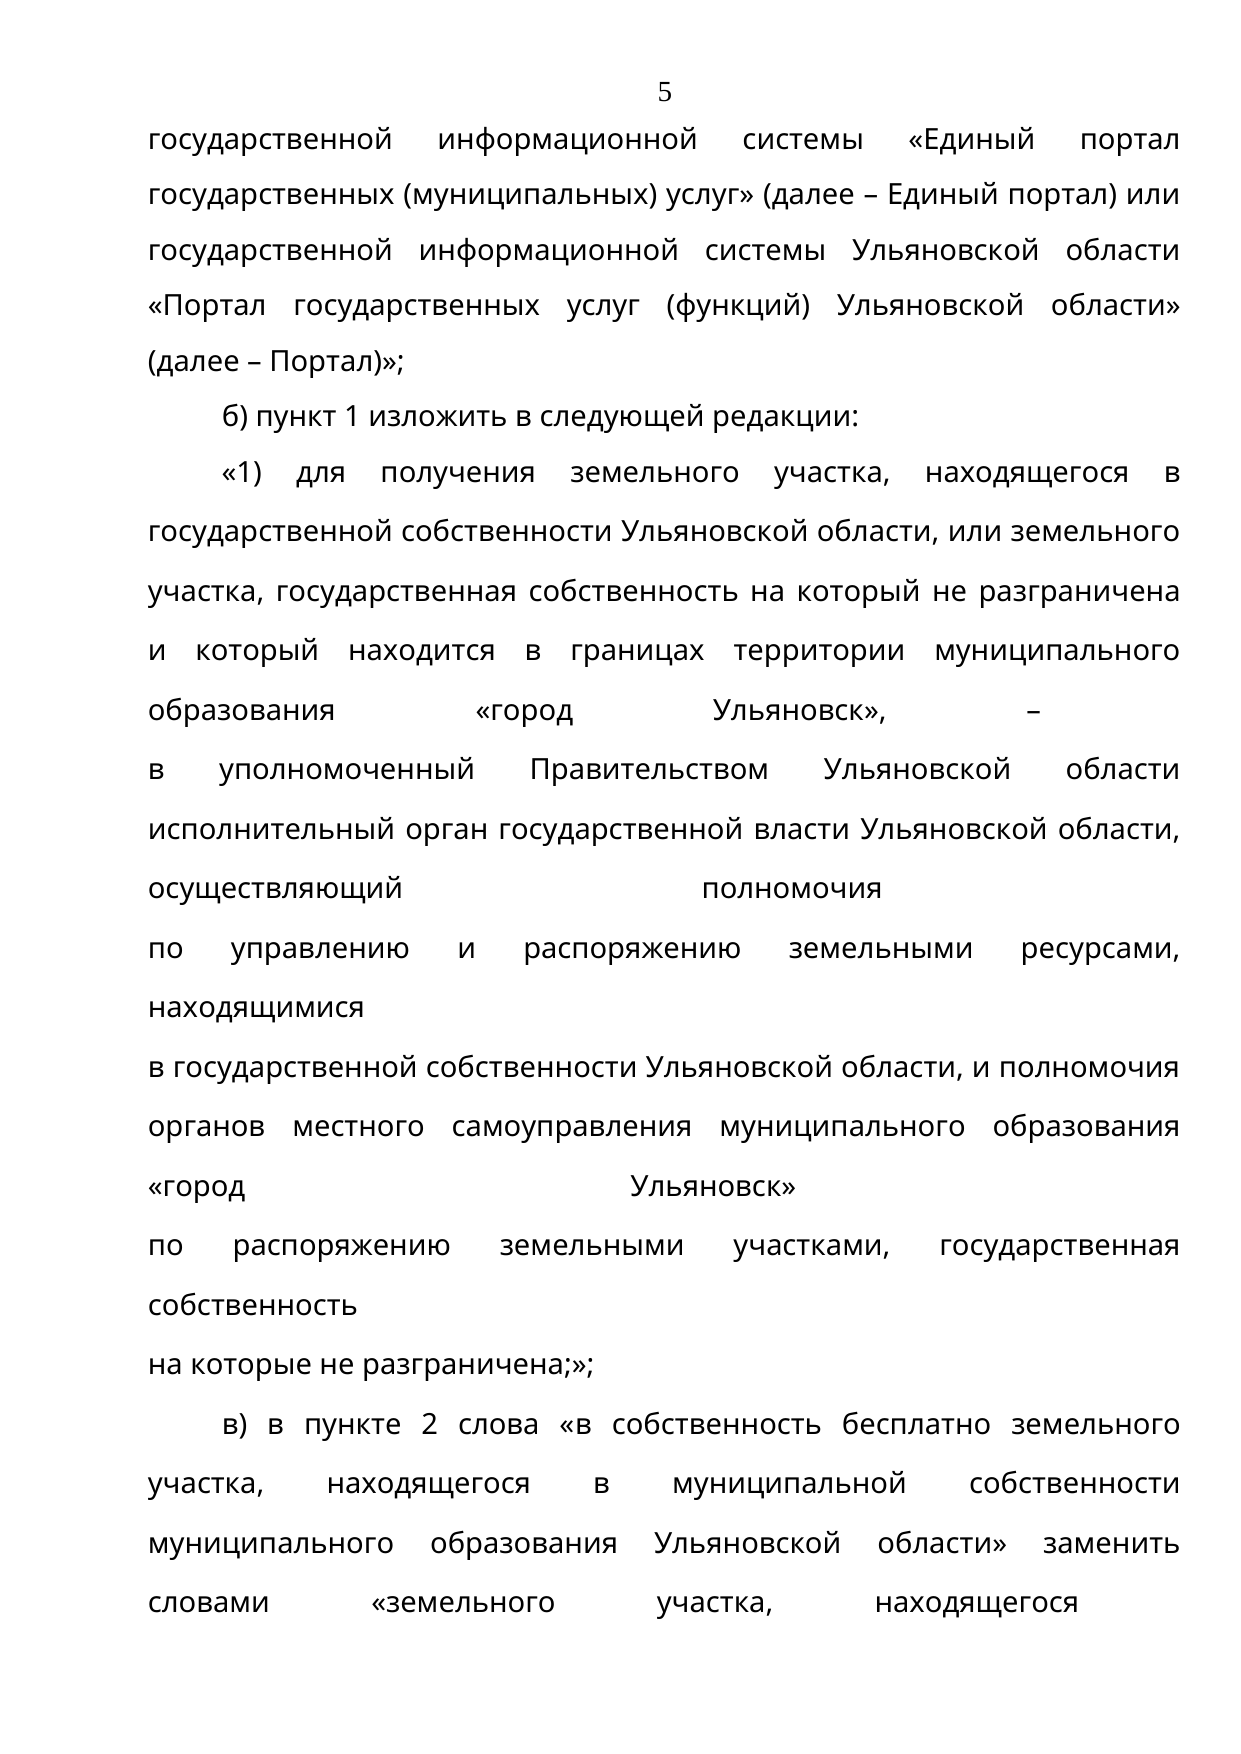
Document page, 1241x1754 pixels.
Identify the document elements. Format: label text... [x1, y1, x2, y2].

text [148, 118, 1181, 380]
text «1) для получения земельного участка, находящегося в государственной собственности Ульяновской области, или земельного участка, государственная собственность на который не разграничена и который находится в границах территории муниципального образования «город Ульяновск», – в уполномоченный Правительством Ульяновской области исполнительный орган государственной власти Ульяновской области, осуществляющий полномочия по управлению и распоряжению земельными ресурсами, находящимися в государственной собственности Ульяновской области, и полномочия органов местного самоуправления муниципального образования «город Ульяновск» по распоряжению земельными участками, государственная собственность на которые не разграничена;»; [148, 451, 1181, 1383]
text б) пункт 1 изложить в следующей редакции: [148, 396, 1181, 435]
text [148, 1403, 1181, 1621]
